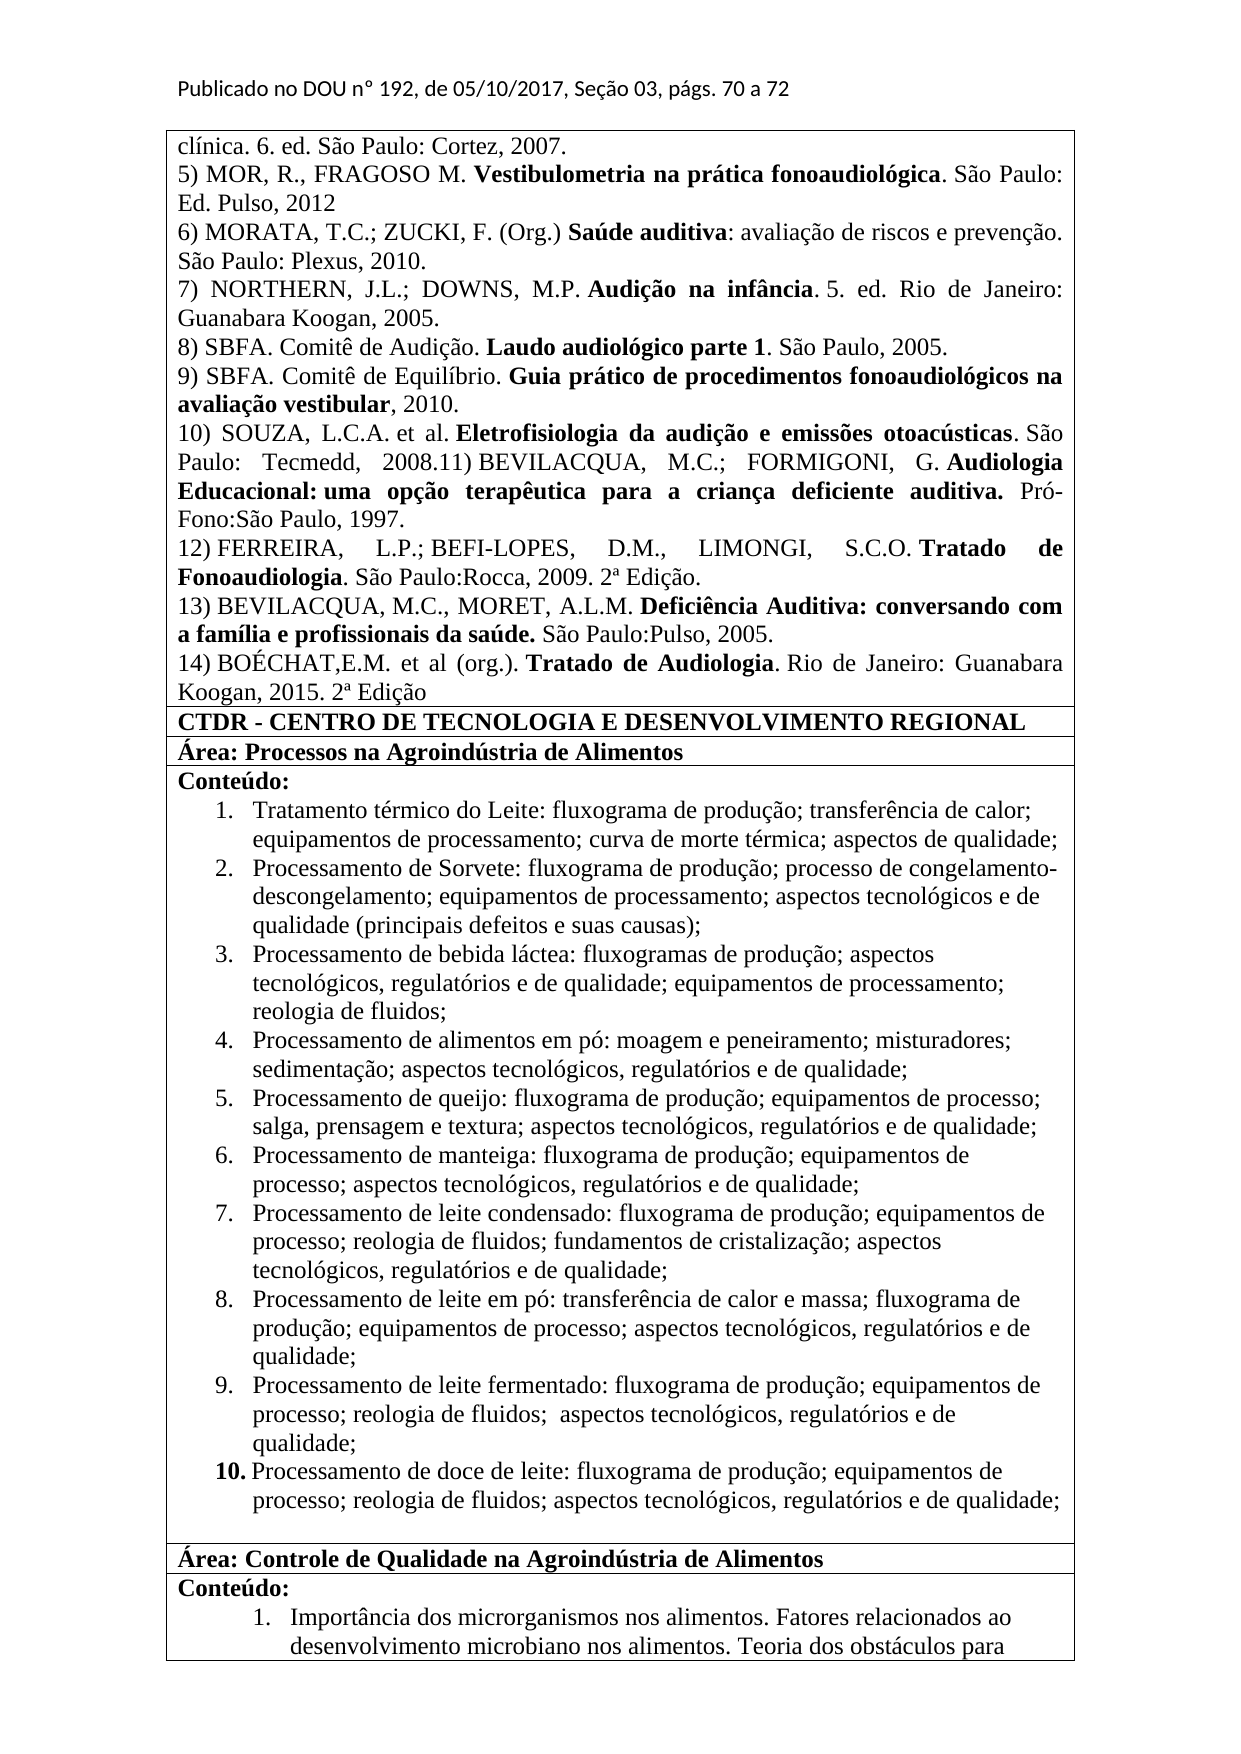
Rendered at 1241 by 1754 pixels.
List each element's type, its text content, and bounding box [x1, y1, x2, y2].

table_cell Área: Processos na Agroindústria de Alimentos [167, 737, 1074, 765]
table_cell Área: Controle de Qualidade na Agroindústria de Alimentos [167, 1544, 1074, 1572]
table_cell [167, 1574, 1074, 1660]
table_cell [167, 131, 1074, 706]
table_cell Conteúdo: Tratamento térmico do Leite: fluxograma de produção; transferência de calor; equipamentos de processamento; curva de morte térmica; aspectos de qualidade; Processamento de Sorvete: fluxograma de produção; processo de congelamento-descongelamento; equipamentos de processamento; aspectos tecnológicos e de qualidade (principais defeitos e suas causas); Processamento de bebida láctea: fluxogramas de produção; aspectos tecnológicos, regulatórios e de qualidade; equipamentos de processamento; reologia de fluidos; Processamento de alimentos em pó: moagem e peneiramento; misturadores; sedimentação; aspectos tecnológicos, regulatórios e de qualidade; Processamento de queijo: fluxograma de produção; equipamentos de processo; salga, prensagem e textura; aspectos tecnológicos, regulatórios e de qualidade; Processamento de manteiga: fluxograma de produção; equipamentos de processo; aspectos tecnológicos, regulatórios e de qualidade; Processamento de leite condensado: fluxograma de produção; equipamentos de processo; reologia de fluidos; fundamentos de cristalização; aspectos tecnológicos, regulatórios e de qualidade; Processamento de leite em pó: transferência de calor e massa; fluxograma de produção; equipamentos de processo; aspectos tecnológicos, regulatórios e de qualidade; Processamento de leite fermentado: fluxograma de produção; equipamentos de processo; reologia de fluidos; aspectos tecnológicos, regulatórios e de qualidade; Processamento de doce de leite: fluxograma de produção; equipamentos de processo; reologia de fluidos; aspectos tecnológicos, regulatórios e de qualidade; [167, 766, 1074, 1543]
table_cell CTDR - CENTRO DE TECNOLOGIA E DESENVOLVIMENTO REGIONAL [167, 707, 1074, 736]
